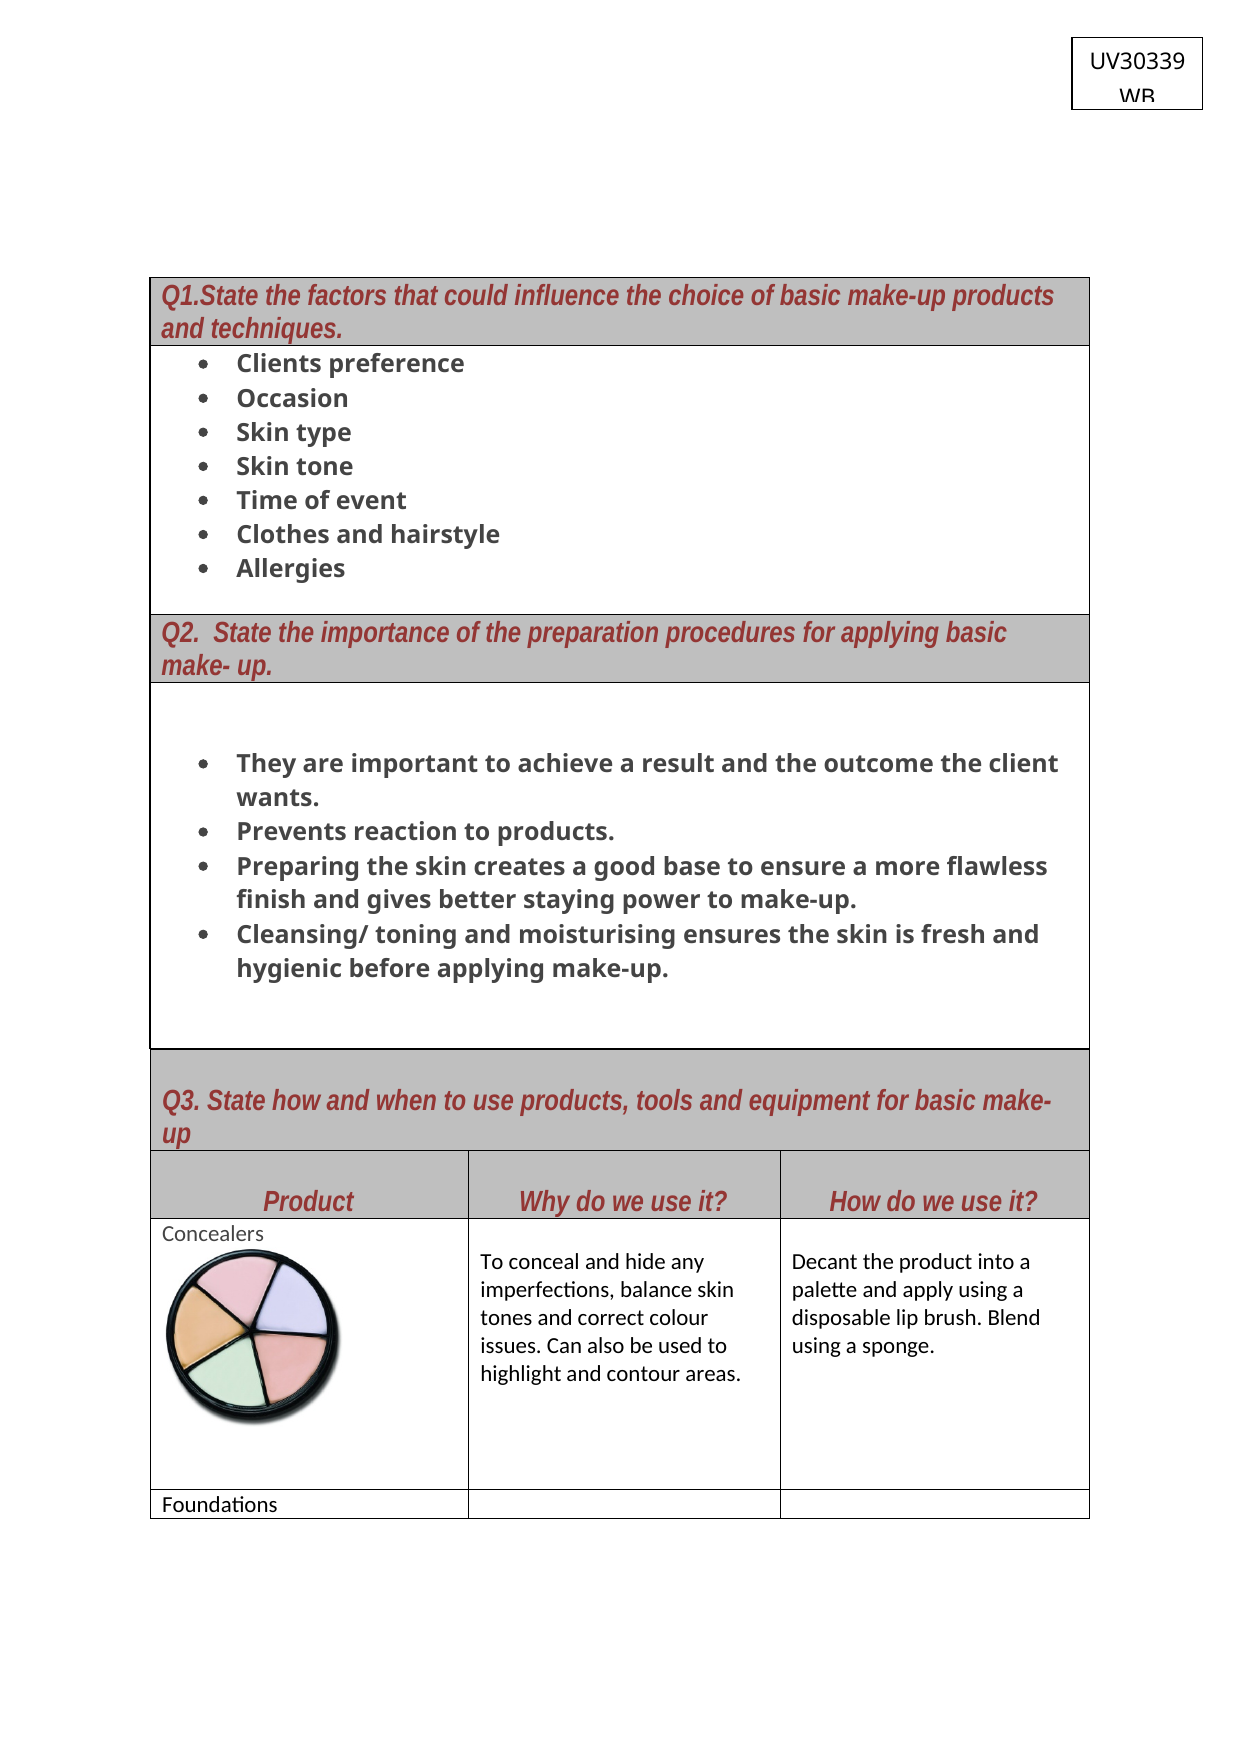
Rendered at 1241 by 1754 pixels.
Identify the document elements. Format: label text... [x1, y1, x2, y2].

table_cell To conceal and hide any imperfections, balance skin tones and correct colour issues. Can also be used to highlight and contour areas. [469, 1219, 780, 1489]
table_cell Product [151, 1151, 468, 1218]
table_cell They are important to achieve a result and the outcome the client wants. Prevents reaction to products. Preparing the skin creates a good base to ensure a more flawless finish and gives better staying power to make-up. Cleansing/ toning and moisturising ensures the skin is fresh and hygienic before applying make-up. [151, 683, 1089, 1048]
table_cell Concealers [151, 1219, 468, 1489]
table_cell Why do we use it? [469, 1151, 780, 1218]
table_cell Clients preference Occasion Skin type Skin tone Time of event Clothes and hairstyle Allergies [151, 346, 1089, 614]
table_cell Foundations [151, 1490, 468, 1518]
table_cell Decant the product into a palette and apply using a disposable lip brush. Blend using a sponge. [781, 1219, 1089, 1489]
table_header Q1.State the factors that could influence the choice of basic make-up products and techniques. [151, 278, 1089, 345]
table_cell [781, 1490, 1089, 1518]
table_cell Q2. State the importance of the preparation procedures for applying basic make- up. [151, 615, 1089, 682]
table_cell [469, 1490, 780, 1518]
picture [161, 1247, 343, 1427]
table_header Q3. State how and when to use products, tools and equipment for basic make-up [151, 1050, 1089, 1150]
table_cell How do we use it? [781, 1151, 1089, 1218]
